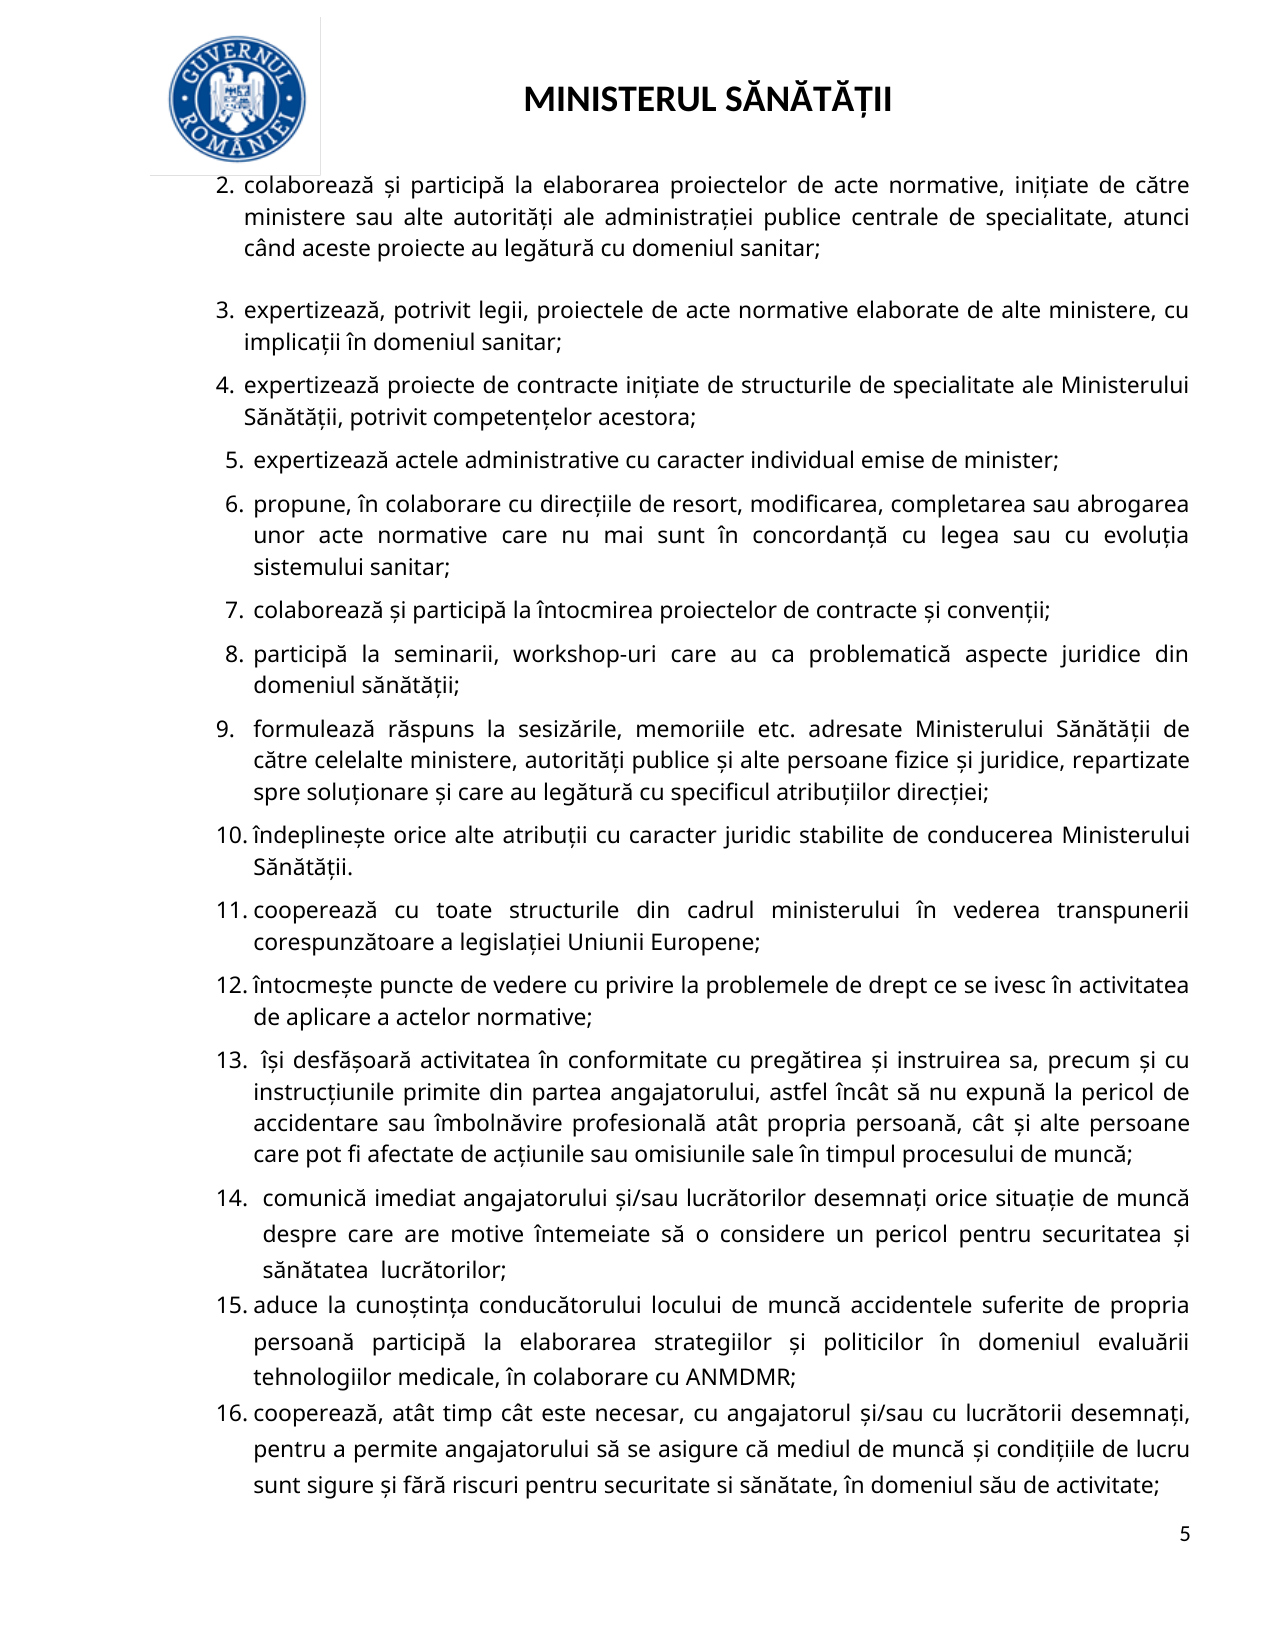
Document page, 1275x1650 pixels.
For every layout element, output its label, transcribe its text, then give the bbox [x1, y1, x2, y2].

list cooperează, atât timp cât este necesar, cu angajatorul şi/sau cu lucrătorii desemnaţi, pentru a permite angajatorului să se asigure că mediul de muncă şi condiţiile de lucru sunt sigure şi fără riscuri pentru securitate si sănătate, în domeniul său de activitate; [216, 1397, 1191, 1500]
list îşi desfăşoară activitatea în conformitate cu pregătirea şi instruirea sa, precum şi cu instrucţiunile primite din partea angajatorului, astfel încât să nu expună la pericol de accidentare sau îmbolnăvire profesională atât propria persoană, cât şi alte persoane care pot fi afectate de acţiunile sau omisiunile sale în timpul procesului de muncă; [216, 1044, 1191, 1169]
list colaborează și participă la elaborarea proiectelor de acte normative, inițiate de către ministere sau alte autorități ale administrației publice centrale de specialitate, atunci când aceste proiecte au legătură cu domeniul sanitar; [216, 169, 1191, 263]
list îndeplineşte orice alte atribuţii cu caracter juridic stabilite de conducerea Ministerului Sănătăţii. [216, 819, 1191, 882]
list cooperează cu toate structurile din cadrul ministerului în vederea transpunerii corespunzătoare a legislaţiei Uniunii Europene; [216, 894, 1191, 957]
list propune, în colaborare cu direcțiile de resort, modificarea, completarea sau abrogarea unor acte normative care nu mai sunt în concordanță cu legea sau cu evoluția sistemului sanitar; [225, 488, 1191, 582]
list expertizează proiecte de contracte inițiate de structurile de specialitate ale Ministerului Sănătății, potrivit competențelor acestora; [216, 369, 1191, 432]
list aduce la cunoştinţa conducătorului locului de muncă accidentele suferite de propria persoană participă la elaborarea strategiilor și politicilor în domeniul evaluării tehnologiilor medicale, în colaborare cu ANMDMR; [216, 1289, 1191, 1393]
list comunică imediat angajatorului şi/sau lucrătorilor desemnaţi orice situaţie de muncă despre care are motive întemeiate să o considere un pericol pentru securitatea şi sănătatea lucrătorilor; [216, 1182, 1191, 1285]
picture [150, 17, 322, 177]
list expertizează actele administrative cu caracter individual emise de minister; [225, 444, 1191, 475]
list colaborează și participă la întocmirea proiectelor de contracte şi convenții; [225, 594, 1191, 625]
list participă la seminarii, workshop-uri care au ca problematică aspecte juridice din domeniul sănătății; [225, 638, 1191, 700]
list formulează răspuns la sesizările, memoriile etc. adresate Ministerului Sănătăţii de către celelalte ministere, autorităţi publice şi alte persoane fizice şi juridice, repartizate spre soluţionare şi care au legătură cu specificul atribuţiilor direcţiei; [216, 713, 1191, 807]
list expertizează, potrivit legii, proiectele de acte normative elaborate de alte ministere, cu implicații în domeniul sanitar; [216, 294, 1191, 357]
list întocmeşte puncte de vedere cu privire la problemele de drept ce se ivesc în activitatea de aplicare a actelor normative; [216, 969, 1191, 1032]
